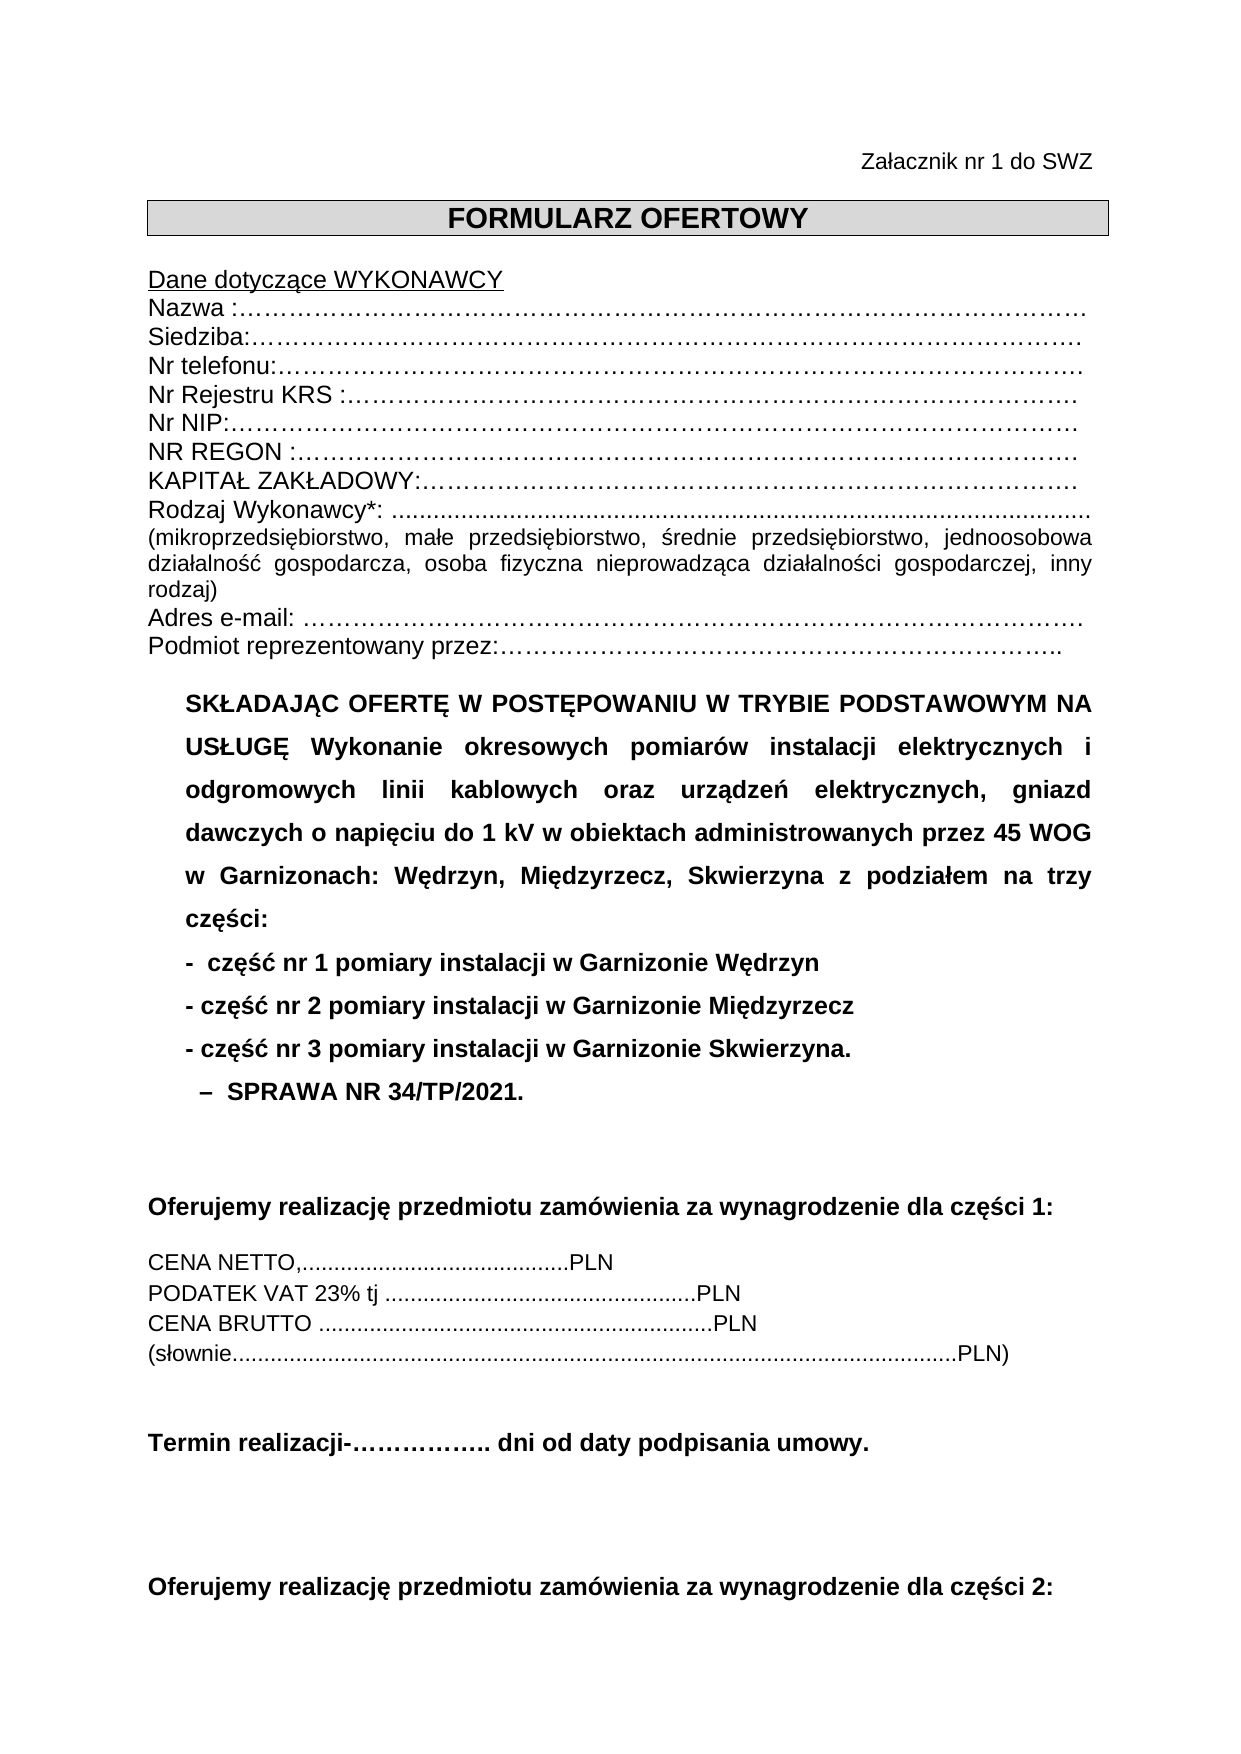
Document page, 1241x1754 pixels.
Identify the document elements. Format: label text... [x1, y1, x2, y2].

text Rodzaj Wykonawcy*: ..................................................................................................... (mikroprzedsiębiorstwo, małe przedsiębiorstwo, średnie przedsiębiorstwo, jednoosobowa działalność gospodarcza, osoba fizyczna nieprowadząca działalności gospodarczej, inny rodzaj) [148, 495, 1093, 602]
text Podmiot reprezentowany przez:………………………………………………………….. [148, 631, 1093, 660]
text Nr NIP:………………………………………………………………………………………… [148, 408, 1093, 437]
text Oferujemy realizację przedmiotu zamówienia za wynagrodzenie dla części 1: [148, 1192, 1093, 1221]
text Załacznik nr 1 do SWZ [148, 148, 1093, 174]
text Dane dotyczące WYKONAWCY [148, 265, 1093, 293]
text Nr telefonu:……………………………………………………………………………………. [148, 351, 1093, 380]
table_header FORMULARZ OFERTOWY [148, 201, 1108, 235]
list SKŁADAJĄC OFERTĘ W POSTĘPOWANIU W TRYBIE PODSTAWOWYM NA USŁUGĘ Wykonanie okresowych pomiarów instalacji elektrycznych i odgromowych linii kablowych oraz urządzeń elektrycznych, gniazd dawczych o napięciu do 1 kV w obiektach administrowanych przez 45 WOG w Garnizonach: Wędrzyn, Międzyrzecz, Skwierzyna z podziałem na trzy części: [185, 689, 1093, 933]
text NR REGON :…………………………………………………………………………………. [148, 437, 1093, 466]
list - część nr 3 pomiary instalacji w Garnizonie Skwierzyna. [185, 1034, 1093, 1062]
text CENA NETTO,..........................................PLN [148, 1249, 1093, 1276]
text Adres e-mail: …………………………………………………………………………………. [148, 602, 1093, 631]
text PODATEK VAT 23% tj .................................................PLN [148, 1279, 1093, 1306]
text Nr Rejestru KRS :……………………………………………………………………………. [148, 380, 1093, 408]
text Siedziba:………………………………………………………………………………………. [148, 322, 1093, 351]
text Oferujemy realizację przedmiotu zamówienia za wynagrodzenie dla części 2: [148, 1571, 1093, 1600]
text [148, 1310, 1093, 1366]
list - część nr 1 pomiary instalacji w Garnizonie Wędrzyn [185, 947, 1093, 976]
text KAPITAŁ ZAKŁADOWY:……………………………………………………………………. [148, 466, 1093, 495]
text Termin realizacji-…………….. dni od daty podpisania umowy. [148, 1428, 1093, 1456]
text Nazwa :………………………………………………………………………………………… [148, 293, 1093, 322]
list - część nr 2 pomiary instalacji w Garnizonie Międzyrzecz [185, 991, 1093, 1019]
list – SPRAWA NR 34/TP/2021. [185, 1077, 1093, 1106]
